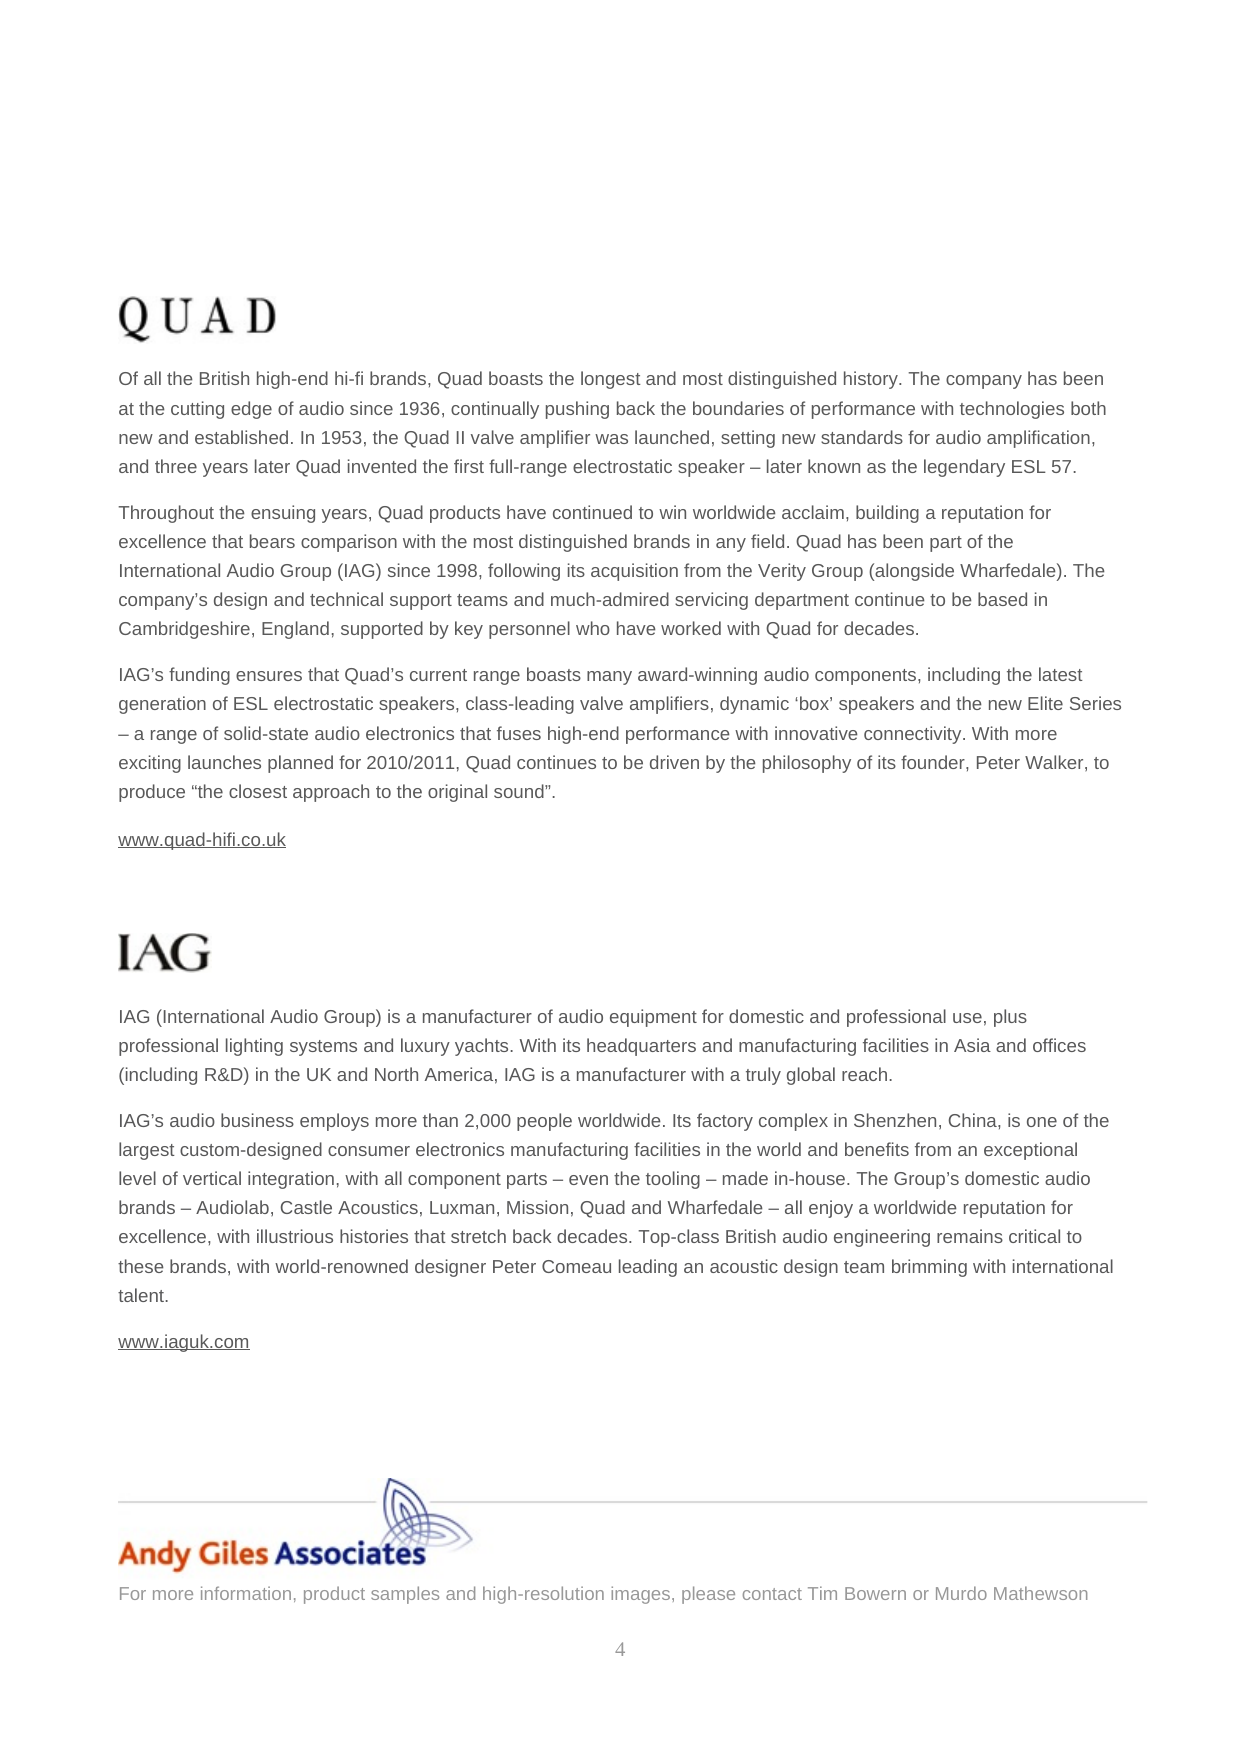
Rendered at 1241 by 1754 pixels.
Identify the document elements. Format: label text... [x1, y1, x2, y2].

text Of all the British high-end hi-fi brands, Quad boasts the longest and most distinguished history. The company has been at the cutting edge of audio since 1936, continually pushing back the boundaries of performance with technologies both new and established. In 1953, the Quad II valve amplifier was launched, setting new standards for audio amplification, and three years later Quad invented the first full-range electrostatic speaker – later known as the legendary ESL 57. [118, 362, 1122, 479]
text IAG (International Audio Group) is a manufacturer of audio equipment for domestic and professional use, plus professional lighting systems and luxury yachts. With its headquarters and manufacturing facilities in Asia and offices (including R&D) in the UK and North America, IAG is a manufacturer with a truly global reach. [118, 1000, 1122, 1087]
text IAG’s audio business employs more than 2,000 people worldwide. Its factory complex in Shenzhen, China, is one of the largest custom-designed consumer electronics manufacturing facilities in the world and benefits from an exceptional level of vertical integration, with all component parts – even the tooling – made in-house. The Group’s domestic audio brands – Audiolab, Castle Acoustics, Luxman, Mission, Quad and Wharfedale – all enjoy a worldwide reputation for excellence, with illustrious histories that stretch back decades. Top-class British audio engineering remains critical to these brands, with world-renowned designer Peter Comeau leading an acoustic design team brimming with international talent. [118, 1104, 1122, 1308]
text IAG’s funding ensures that Quad’s current range boasts many award-winning audio components, including the latest generation of ESL electrostatic speakers, class-leading valve amplifiers, dynamic ‘box’ speakers and the new Elite Series – a range of solid-state audio electronics that fuses high-end performance with innovative connectivity. With more exciting launches planned for 2010/2011, Quad continues to be driven by the philosophy of its founder, Peter Walker, to produce “the closest approach to the original sound”. [118, 658, 1122, 804]
picture [118, 296, 277, 344]
picture [118, 1478, 1148, 1583]
text www.iaguk.com [118, 1325, 1122, 1354]
text For more information, product samples and high-resolution images, please contact Tim Bowern or Murdo Mathewson [118, 1583, 1122, 1604]
text Throughout the ensuing years, Quad products have continued to win worldwide acclaim, building a reputation for excellence that bears comparison with the most distinguished brands in any field. Quad has been part of the International Audio Group (IAG) since 1998, following its acquisition from the Verity Group (alongside Wharfedale). The company’s design and technical support teams and much-admired servicing department continue to be based in Cambridgeshire, England, supported by key personnel who have worked with Quad for decades. [118, 496, 1122, 642]
text www.quad-hifi.co.uk [118, 821, 1122, 850]
picture [118, 933, 212, 973]
